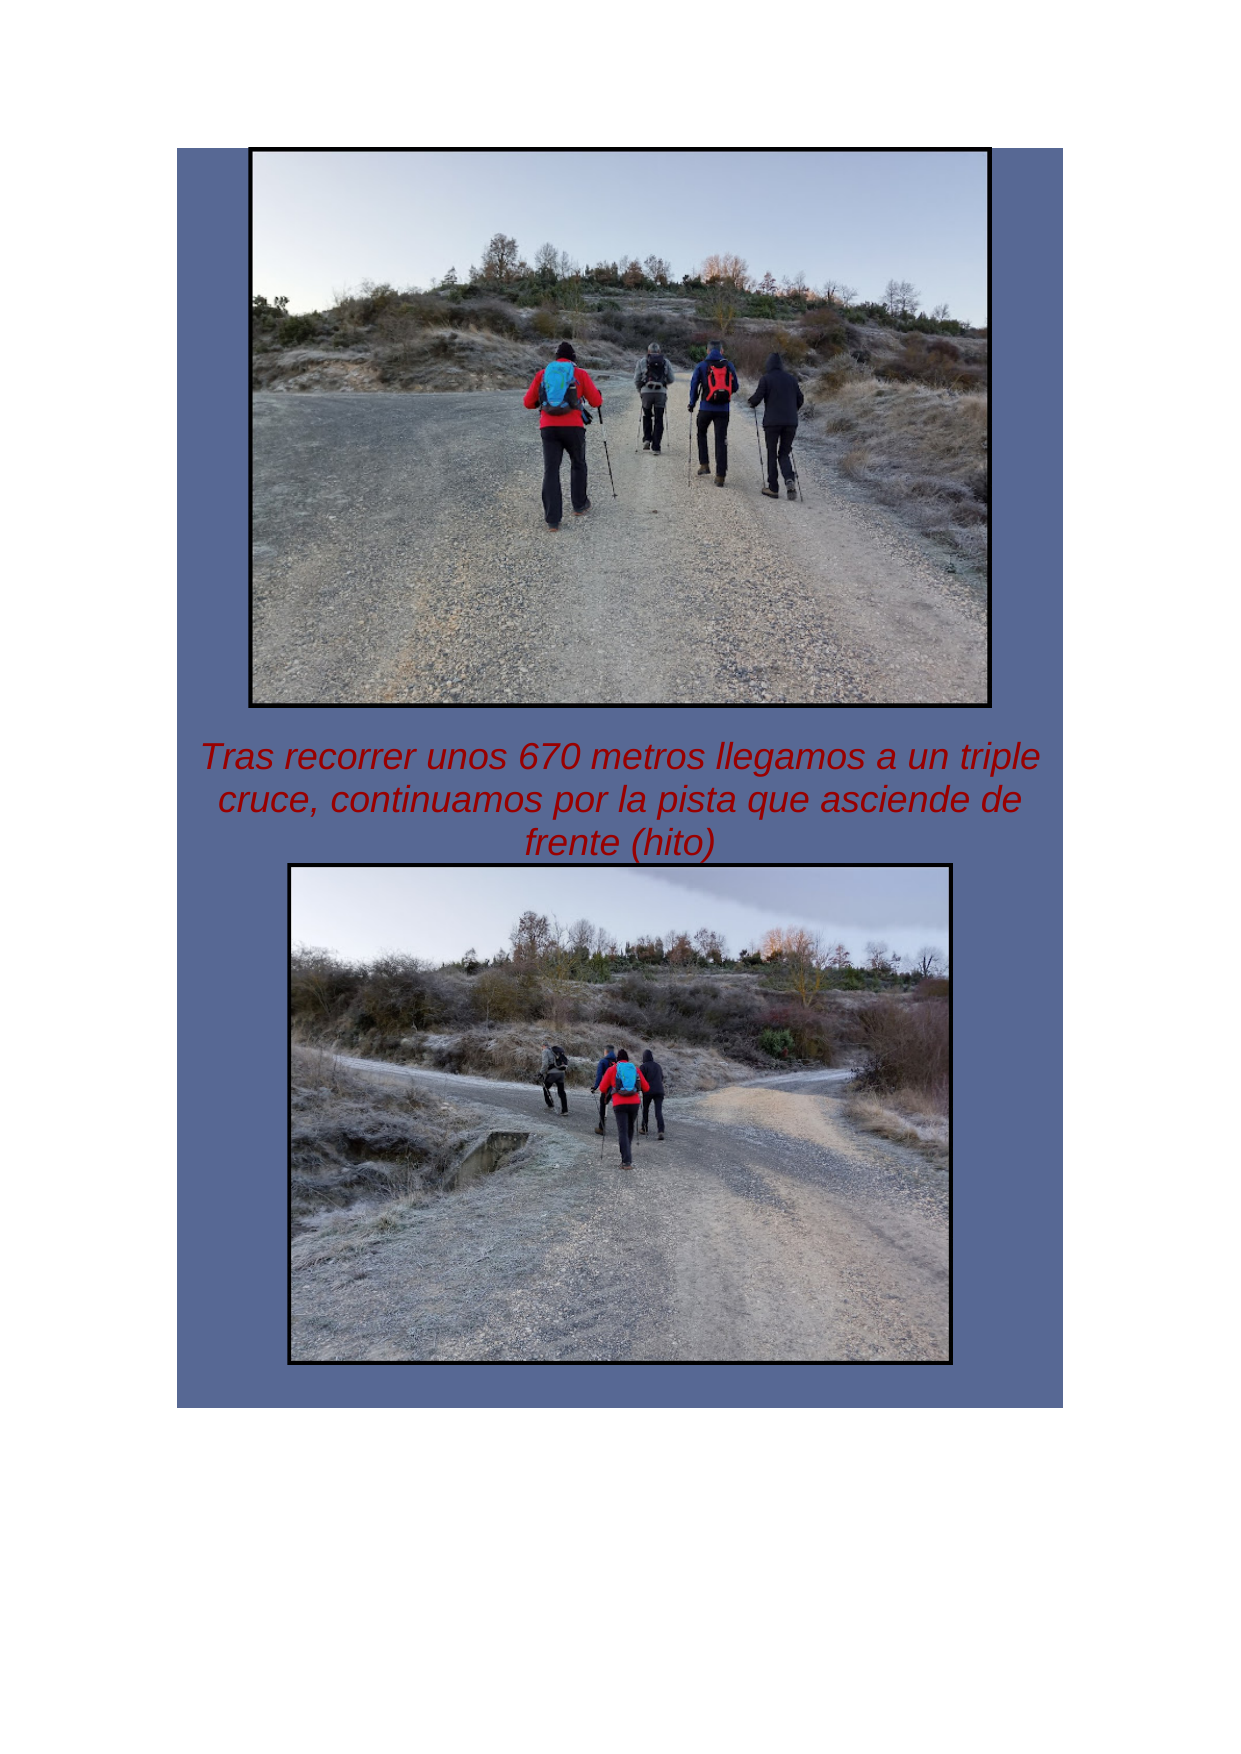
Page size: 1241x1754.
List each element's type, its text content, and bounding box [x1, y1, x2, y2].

picture [248, 147, 992, 708]
picture [287, 863, 953, 1365]
text Tras recorrer unos 670 metros llegamos a un triple cruce, continuamos por la pista que asciende de frente (hito) [177, 734, 1063, 863]
